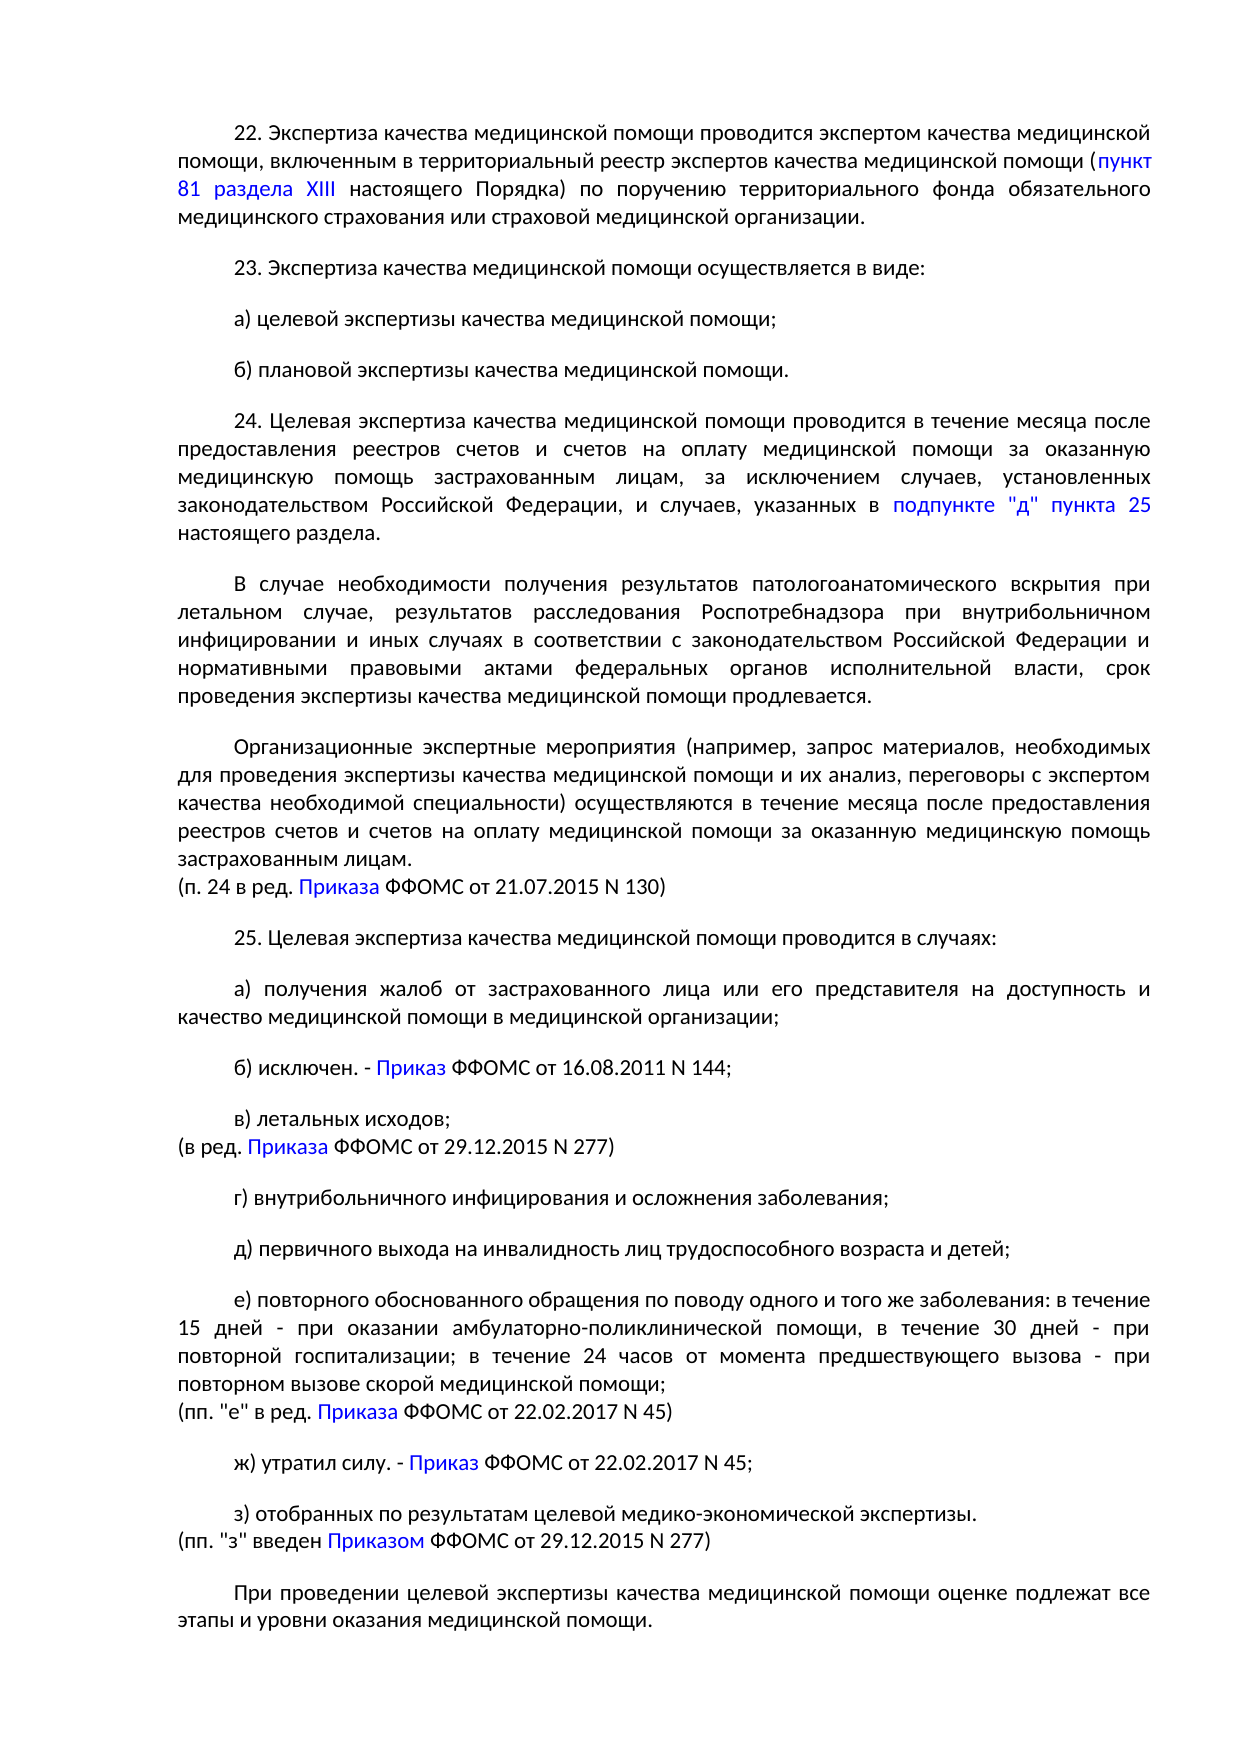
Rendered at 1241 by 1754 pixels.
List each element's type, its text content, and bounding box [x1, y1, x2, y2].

text При проведении целевой экспертизы качества медицинской помощи оценке подлежат все этапы и уровни оказания медицинской помощи. [177, 1578, 1152, 1634]
text г) внутрибольничного инфицирования и осложнения заболевания; [177, 1183, 1152, 1211]
text (пп. "е" в ред. Приказа ФФОМС от 22.02.2017 N 45) [177, 1397, 1152, 1425]
text (пп. "з" введен Приказом ФФОМС от 29.12.2015 N 277) [177, 1527, 1152, 1555]
text а) получения жалоб от застрахованного лица или его представителя на доступность и качество медицинской помощи в медицинской организации; [177, 974, 1152, 1030]
text (в ред. Приказа ФФОМС от 29.12.2015 N 277) [177, 1132, 1152, 1160]
text б) исключен. - Приказ ФФОМС от 16.08.2011 N 144; [177, 1053, 1152, 1081]
text Организационные экспертные мероприятия (например, запрос материалов, необходимых для проведения экспертизы качества медицинской помощи и их анализ, переговоры с экспертом качества необходимой специальности) осуществляются в течение месяца после предоставления реестров счетов и счетов на оплату медицинской помощи за оказанную медицинскую помощь застрахованным лицам. [177, 732, 1152, 872]
text 25. Целевая экспертиза качества медицинской помощи проводится в случаях: [177, 923, 1152, 951]
text а) целевой экспертизы качества медицинской помощи; [177, 304, 1152, 332]
text в) летальных исходов; [177, 1104, 1152, 1132]
text 22. Экспертиза качества медицинской помощи проводится экспертом качества медицинской помощи, включенным в территориальный реестр экспертов качества медицинской помощи (пункт 81 раздела XIII настоящего Порядка) по поручению территориального фонда обязательного медицинского страхования или страховой медицинской организации. [177, 118, 1152, 230]
text 23. Экспертиза качества медицинской помощи осуществляется в виде: [177, 253, 1152, 281]
text ж) утратил силу. - Приказ ФФОМС от 22.02.2017 N 45; [177, 1448, 1152, 1476]
text е) повторного обоснованного обращения по поводу одного и того же заболевания: в течение 15 дней - при оказании амбулаторно-поликлинической помощи, в течение 30 дней - при повторной госпитализации; в течение 24 часов от момента предшествующего вызова - при повторном вызове скорой медицинской помощи; [177, 1285, 1152, 1397]
text В случае необходимости получения результатов патологоанатомического вскрытия при летальном случае, результатов расследования Роспотребнадзора при внутрибольничном инфицировании и иных случаях в соответствии с законодательством Российской Федерации и нормативными правовыми актами федеральных органов исполнительной власти, срок проведения экспертизы качества медицинской помощи продлевается. [177, 569, 1152, 709]
text з) отобранных по результатам целевой медико-экономической экспертизы. [177, 1499, 1152, 1527]
text б) плановой экспертизы качества медицинской помощи. [177, 355, 1152, 383]
text д) первичного выхода на инвалидность лиц трудоспособного возраста и детей; [177, 1234, 1152, 1262]
text 24. Целевая экспертиза качества медицинской помощи проводится в течение месяца после предоставления реестров счетов и счетов на оплату медицинской помощи за оказанную медицинскую помощь застрахованным лицам, за исключением случаев, установленных законодательством Российской Федерации, и случаев, указанных в подпункте "д" пункта 25 настоящего раздела. [177, 406, 1152, 546]
text (п. 24 в ред. Приказа ФФОМС от 21.07.2015 N 130) [177, 872, 1152, 900]
